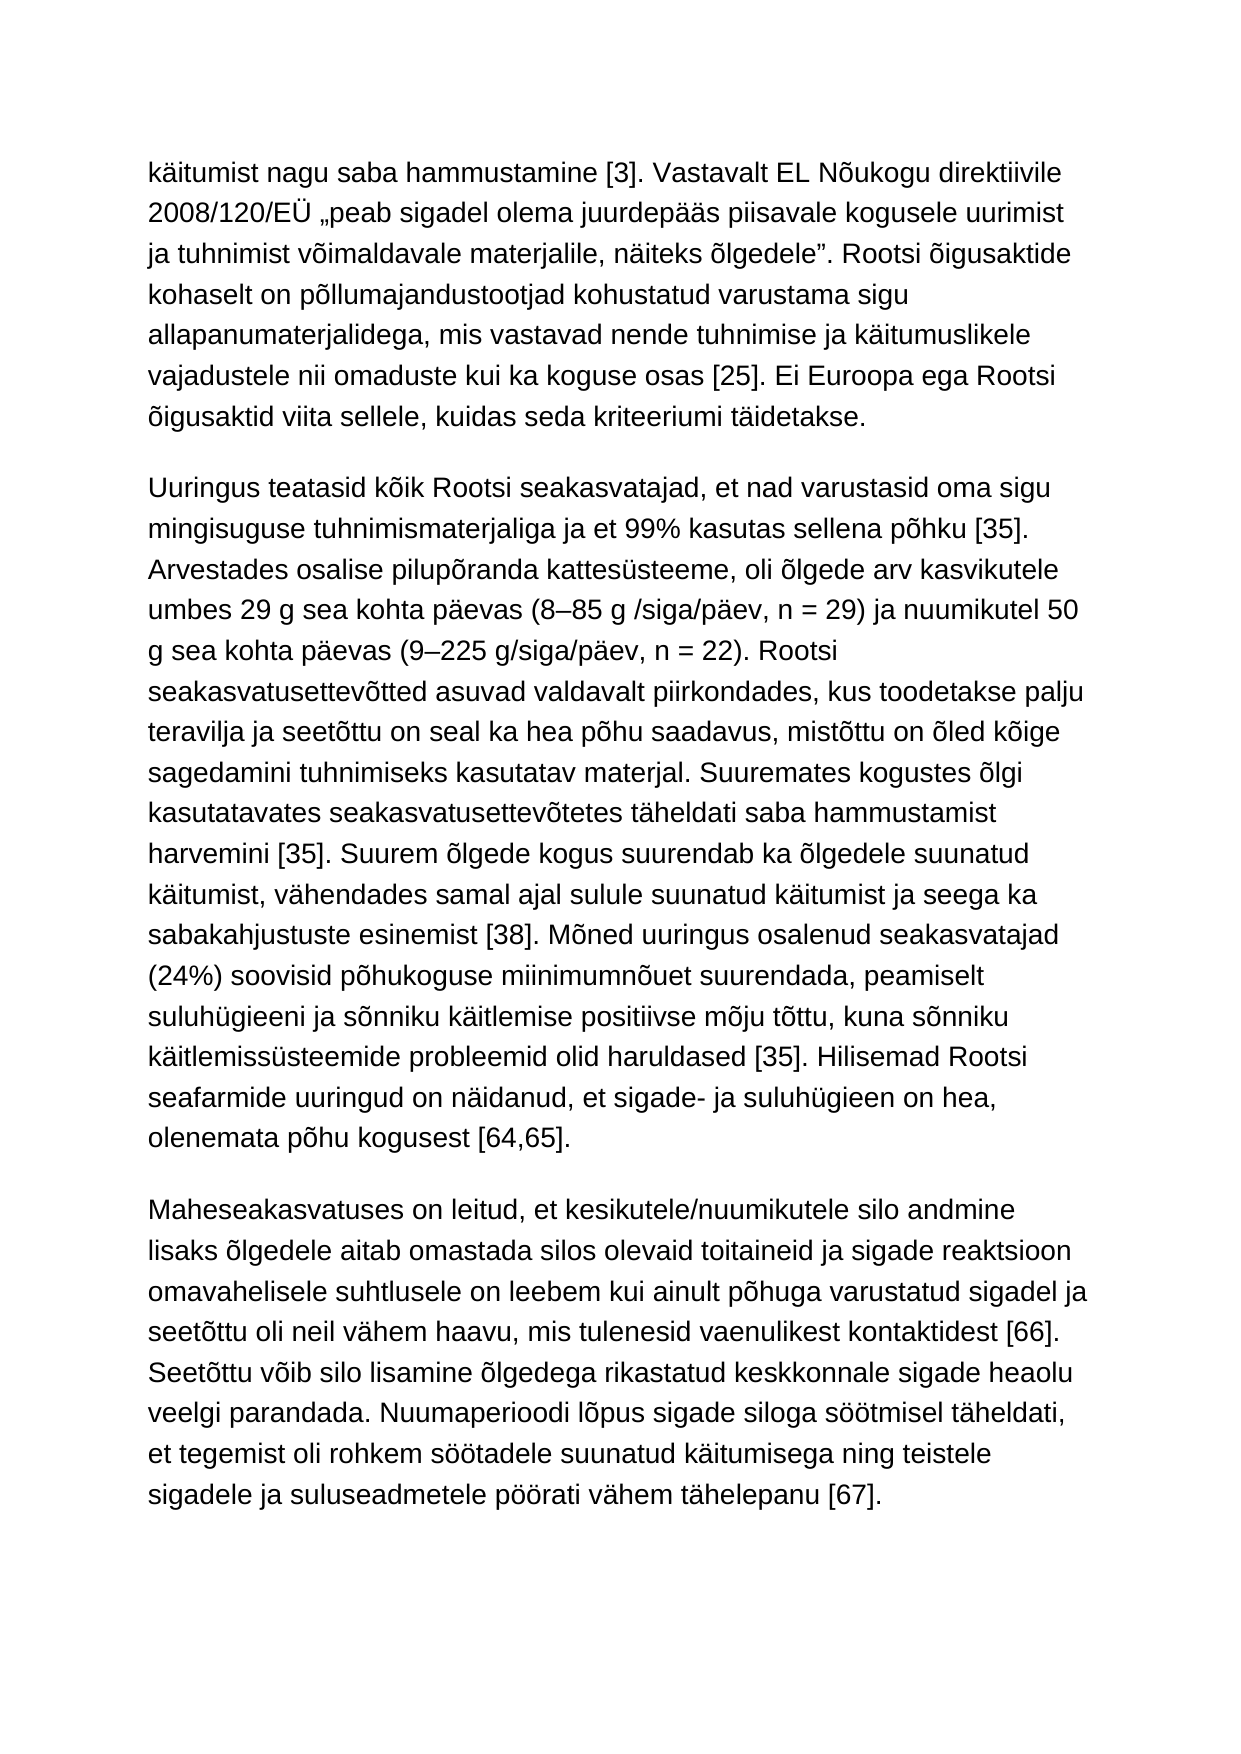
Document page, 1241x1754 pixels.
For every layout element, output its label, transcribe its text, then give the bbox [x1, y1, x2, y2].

text Maheseakasvatuses on leitud, et kesikutele/nuumikutele silo andmine lisaks õlgedele aitab omastada silos olevaid toitaineid ja sigade reaktsioon omavahelisele suhtlusele on leebem kui ainult põhuga varustatud sigadel ja seetõttu oli neil vähem haavu, mis tulenesid vaenulikest kontaktidest [66]. Seetõttu võib silo lisamine õlgedega rikastatud keskkonnale sigade heaolu veelgi parandada. Nuumaperioodi lõpus sigade siloga söötmisel täheldati, et tegemist oli rohkem söötadele suunatud käitumisega ning teistele sigadele ja suluseadmetele pöörati vähem tähelepanu [67]. [148, 1185, 1093, 1510]
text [148, 148, 1093, 432]
text Uuringus teatasid kõik Rootsi seakasvatajad, et nad varustasid oma sigu mingisuguse tuhnimismaterjaliga ja et 99% kasutas sellena põhku [35]. Arvestades osalise pilupõranda kattesüsteeme, oli õlgede arv kasvikutele umbes 29 g sea kohta päevas (8–85 g /siga/päev, n = 29) ja nuumikutel 50 g sea kohta päevas (9–225 g/siga/päev, n = 22). Rootsi seakasvatusettevõtted asuvad valdavalt piirkondades, kus toodetakse palju teravilja ja seetõttu on seal ka hea põhu saadavus, mistõttu on õled kõige sagedamini tuhnimiseks kasutatav materjal. Suuremates kogustes õlgi kasutatavates seakasvatusettevõtetes täheldati saba hammustamist harvemini [35]. Suurem õlgede kogus suurendab ka õlgedele suunatud käitumist, vähendades samal ajal sulule suunatud käitumist ja seega ka sabakahjustuste esinemist [38]. Mõned uuringus osalenud seakasvatajad (24%) soovisid põhukoguse miinimumnõuet suurendada, peamiselt suluhügieeni ja sõnniku käitlemise positiivse mõju tõttu, kuna sõnniku käitlemissüsteemide probleemid olid haruldased [35]. Hilisemad Rootsi seafarmide uuringud on näidanud, et sigade- ja suluhügieen on hea, olenemata põhu kogusest [64,65]. [148, 463, 1093, 1154]
